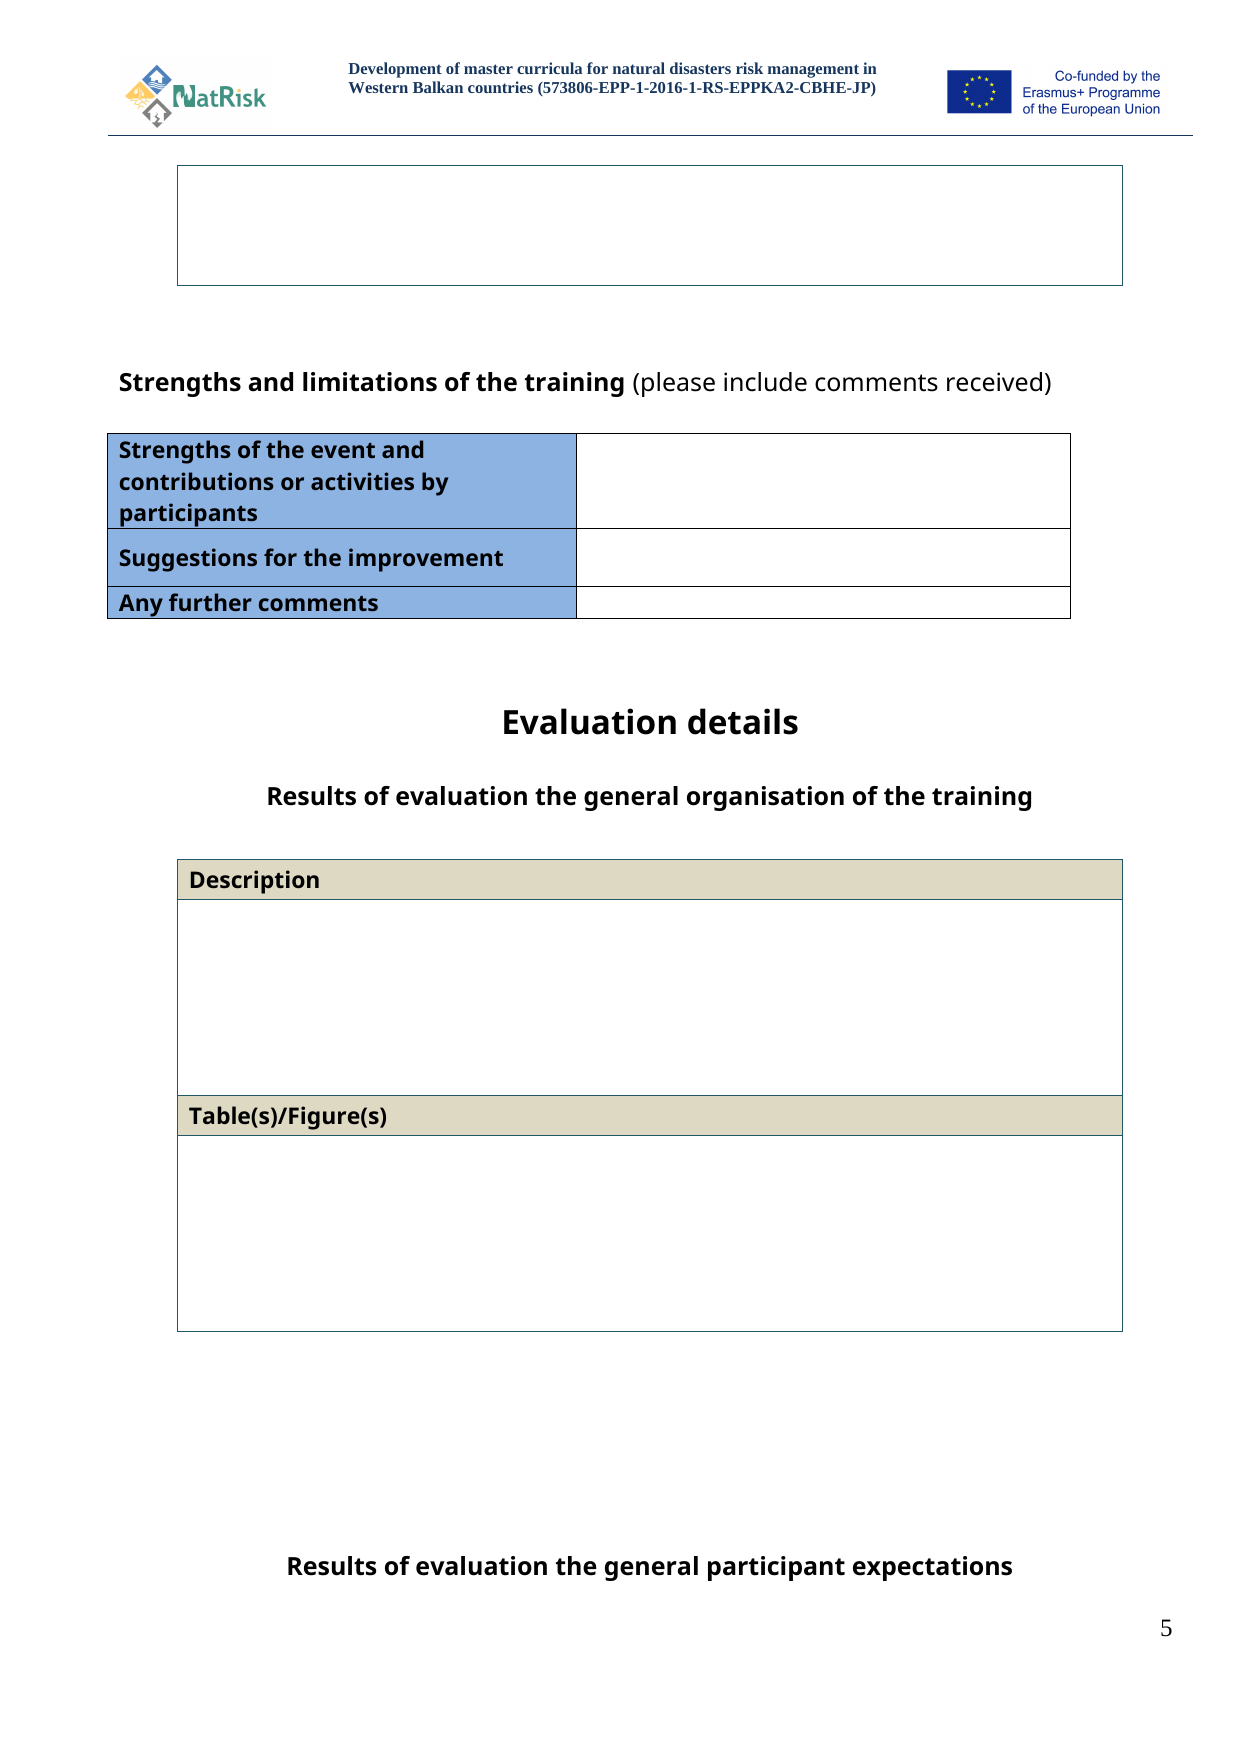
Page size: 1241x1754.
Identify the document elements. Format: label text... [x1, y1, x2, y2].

table_cell Any further comments [108, 587, 576, 618]
text Strengths and limitations of the training (please include comments received) [119, 365, 1181, 399]
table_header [178, 166, 1122, 285]
text Results of evaluation the general organisation of the training [119, 778, 1181, 812]
text Results of evaluation the general participant expectations [119, 1549, 1181, 1583]
table_cell Suggestions for the improvement [108, 529, 576, 586]
table_cell [178, 1136, 1122, 1331]
table_cell [577, 529, 1070, 586]
table_header Description [178, 860, 1122, 899]
picture [934, 58, 1170, 126]
table_header [577, 434, 1070, 528]
text Evaluation details [119, 699, 1181, 744]
table_cell Table(s)/Figure(s) [178, 1096, 1122, 1135]
table_cell [577, 587, 1070, 618]
table_header Strengths of the event and contributions or activities by participants [108, 434, 576, 528]
table_cell [178, 900, 1122, 1095]
picture [118, 58, 272, 135]
